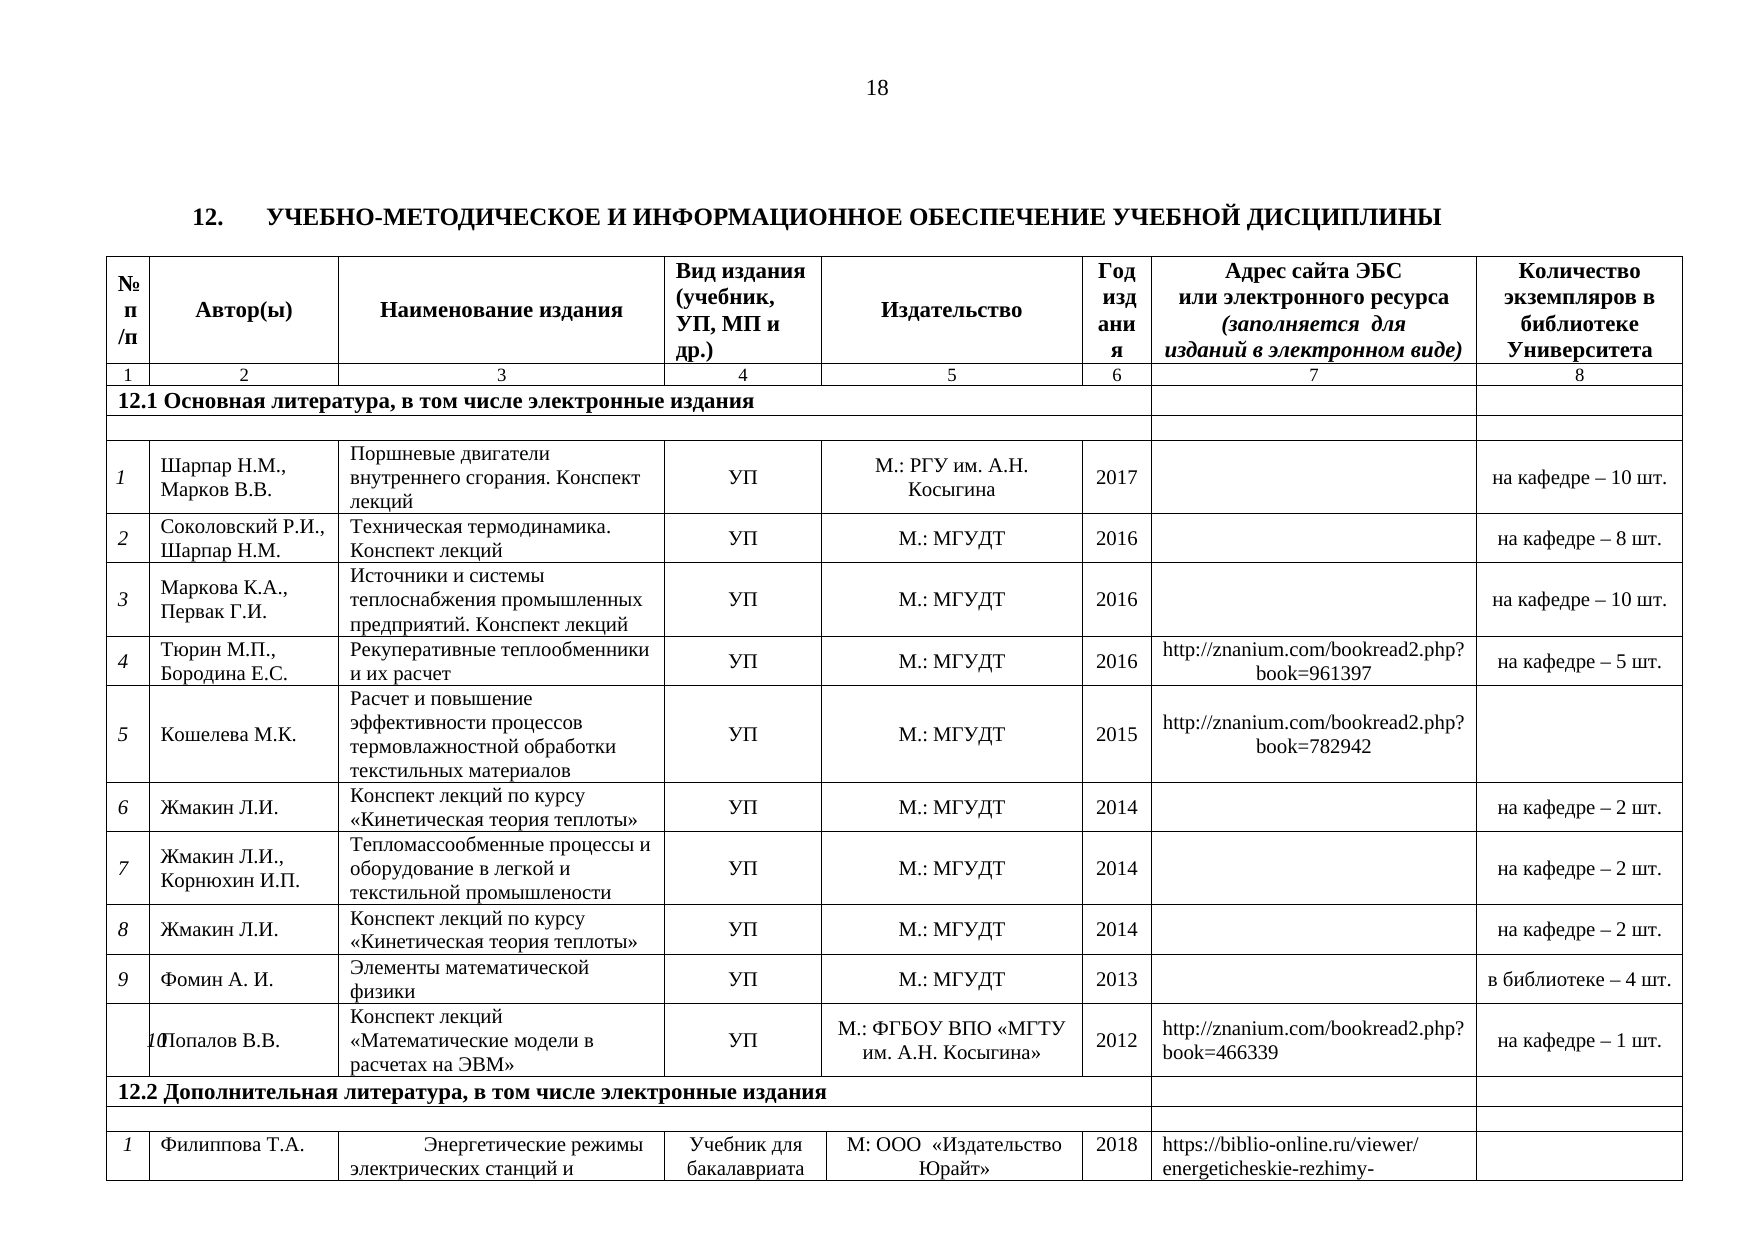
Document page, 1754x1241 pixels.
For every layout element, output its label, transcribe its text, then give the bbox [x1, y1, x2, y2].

table_cell Филиппова Т.А. [150, 1132, 338, 1180]
table_cell [1477, 386, 1682, 415]
table_cell Попалов В.В. [150, 1004, 338, 1076]
table_cell Техническая термодинамика. Конспект лекций [339, 514, 664, 562]
table_cell УП [665, 905, 821, 953]
table_cell УП [665, 1004, 821, 1076]
table_header Издательство [822, 257, 1082, 362]
table_cell [1152, 832, 1476, 904]
table_cell М.: РГУ им. А.Н. Косыгина [822, 441, 1082, 513]
table_cell 1 [107, 1132, 149, 1180]
table_cell Поршневые двигатели внутреннего сгорания. Конспект лекций [339, 441, 664, 513]
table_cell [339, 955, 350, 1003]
table_cell 2016 [1083, 514, 1151, 562]
table_cell 12.1 Основная литература, в том числе электронные издания [107, 386, 1151, 415]
table_cell М.: МГУДТ [822, 563, 1082, 636]
table_cell [1152, 386, 1476, 415]
table_cell 4 [107, 637, 149, 685]
table_cell 4 [665, 364, 821, 385]
table_cell Тепломассообменные процессы и оборудование в легкой и текстильной промышлености [339, 832, 664, 904]
table_cell [1477, 686, 1682, 782]
table_cell Фомин А. И. [150, 955, 338, 1003]
table_cell УП [665, 514, 821, 562]
table_cell Соколовский Р.И., Шарпар Н.М. [150, 514, 338, 562]
table_cell Элементы математической физики [415, 955, 664, 1003]
table_cell на кафедре – 2 шт. [1477, 832, 1682, 904]
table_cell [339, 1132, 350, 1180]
table_cell 3 [107, 563, 149, 636]
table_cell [665, 1132, 826, 1180]
table_cell Расчет и повышение эффективности процессов термовлажностной обработки текстильных материалов [339, 686, 664, 782]
table_cell [1152, 1077, 1476, 1106]
table_cell 3 [339, 364, 664, 385]
table_cell 2014 [1083, 832, 1151, 904]
table_cell 2014 [1083, 905, 1151, 953]
table_cell 7 [107, 832, 149, 904]
table_cell на кафедре – 8 шт. [1477, 514, 1682, 562]
table_cell [107, 1107, 1151, 1131]
table_cell 1 [107, 441, 149, 513]
table_cell http://znanium.com/bookread2.php?book=466339 [1152, 1004, 1476, 1076]
table_cell УП [665, 686, 821, 782]
table_cell М.: МГУДТ [822, 637, 1082, 685]
table_header Количество экземпляров в библиотеке Университета [1477, 257, 1682, 362]
table_header Наименование издания [339, 257, 664, 362]
table_cell http://znanium.com/bookread2.php?book=782942 [1152, 686, 1476, 782]
table_cell М.: МГУДТ [822, 783, 1082, 831]
table_header Адрес сайта ЭБС или электронного ресурса (заполняется для изданий в электронном виде) [1152, 257, 1476, 362]
table_cell М.: ФГБОУ ВПО «МГТУ им. А.Н. Косыгина» [822, 1004, 1082, 1076]
table_cell [1152, 416, 1476, 440]
table_header Вид издания (учебник, УП, МП и др.) [665, 257, 821, 362]
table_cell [827, 1132, 1082, 1180]
table_cell 2 [150, 364, 338, 385]
table_cell 2013 [1083, 955, 1151, 1003]
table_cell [1152, 1132, 1476, 1180]
table_cell 2018 [1083, 1132, 1151, 1180]
table_cell на кафедре – 10 шт. [1477, 441, 1682, 513]
table_cell М.: МГУДТ [822, 905, 1082, 953]
subtitle УЧЕБНО-МЕТОДИЧЕСКОЕ И ИНФОРМАЦИОННОЕ ОБЕСПЕЧЕНИЕ УЧЕБНОЙ ДИСЦИПЛИНЫ [192, 202, 1636, 231]
table_cell [1152, 783, 1476, 831]
table_cell 6 [107, 783, 149, 831]
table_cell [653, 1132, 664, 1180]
table_cell [1152, 955, 1476, 1003]
table_cell 2 [107, 514, 149, 562]
table_cell УП [665, 637, 821, 685]
table_cell М.: МГУДТ [822, 832, 1082, 904]
table_header Год издания [1083, 257, 1151, 362]
table_cell Жмакин Л.И. [150, 783, 338, 831]
table_cell 2014 [1083, 783, 1151, 831]
table_cell М.: МГУДТ [822, 686, 1082, 782]
table_cell 5 [107, 686, 149, 782]
table_cell 5 [822, 364, 1082, 385]
table_cell [1477, 1077, 1682, 1106]
table_cell УП [665, 783, 821, 831]
table_cell Рекуперативные теплообменники и их расчет [339, 637, 664, 685]
table_cell Источники и системы теплоснабжения промышленных предприятий. Конспект лекций [339, 563, 664, 636]
table_cell УП [665, 955, 821, 1003]
table_header Автор(ы) [150, 257, 338, 362]
table_cell [1477, 1107, 1682, 1131]
table_cell на кафедре – 5 шт. [1477, 637, 1682, 685]
table_cell Конспект лекций по курсу «Кинетическая теория теплоты» [339, 783, 664, 831]
table_cell М.: МГУДТ [822, 955, 1082, 1003]
table_cell 9 [107, 955, 149, 1003]
table_cell Маркова К.А., Первак Г.И. [150, 563, 338, 636]
table_cell Конспект лекций по курсу «Кинетическая теория теплоты» [339, 905, 664, 953]
table_cell [1152, 441, 1476, 513]
table_cell 2016 [1083, 637, 1151, 685]
table_cell 7 [1152, 364, 1476, 385]
table_cell [1152, 1107, 1476, 1131]
table_cell Жмакин Л.И., Корнюхин И.П. [150, 832, 338, 904]
table_cell на кафедре – 1 шт. [1477, 1004, 1682, 1076]
table_cell 2015 [1083, 686, 1151, 782]
table_cell 2012 [1083, 1004, 1151, 1076]
table_cell 8 [107, 905, 149, 953]
table_cell 2016 [1083, 563, 1151, 636]
table_cell УП [665, 563, 821, 636]
table_cell 8 [1477, 364, 1682, 385]
table_cell [1152, 905, 1476, 953]
table_cell 10 [107, 1004, 149, 1076]
table_cell Тюрин М.П., Бородина Е.С. [150, 637, 338, 685]
table_cell на кафедре – 10 шт. [1477, 563, 1682, 636]
table_cell 12.2 Дополнительная литература, в том числе электронные издания [107, 1077, 1151, 1106]
table_cell [1152, 563, 1476, 636]
table_cell М.: МГУДТ [822, 514, 1082, 562]
table_cell на кафедре – 2 шт. [1477, 905, 1682, 953]
table_cell [107, 416, 1151, 440]
table_cell [1477, 1132, 1682, 1180]
table_cell на кафедре – 2 шт. [1477, 783, 1682, 831]
table_header № п/п [107, 257, 149, 362]
table_cell [1477, 416, 1682, 440]
table_cell Конспект лекций «Математические модели в расчетах на ЭВМ» [339, 1004, 664, 1076]
table_cell 2017 [1083, 441, 1151, 513]
table_cell УП [665, 441, 821, 513]
table_cell [1152, 514, 1476, 562]
table_cell в библиотеке – 4 шт. [1477, 955, 1682, 1003]
table_cell 6 [1083, 364, 1151, 385]
table_cell Шарпар Н.М., Марков В.В. [150, 441, 338, 513]
table_cell Жмакин Л.И. [150, 905, 338, 953]
table_cell Кошелева М.К. [150, 686, 338, 782]
table_cell 1 [107, 364, 149, 385]
table_cell УП [665, 832, 821, 904]
table_cell http://znanium.com/bookread2.php?book=961397 [1152, 637, 1476, 685]
